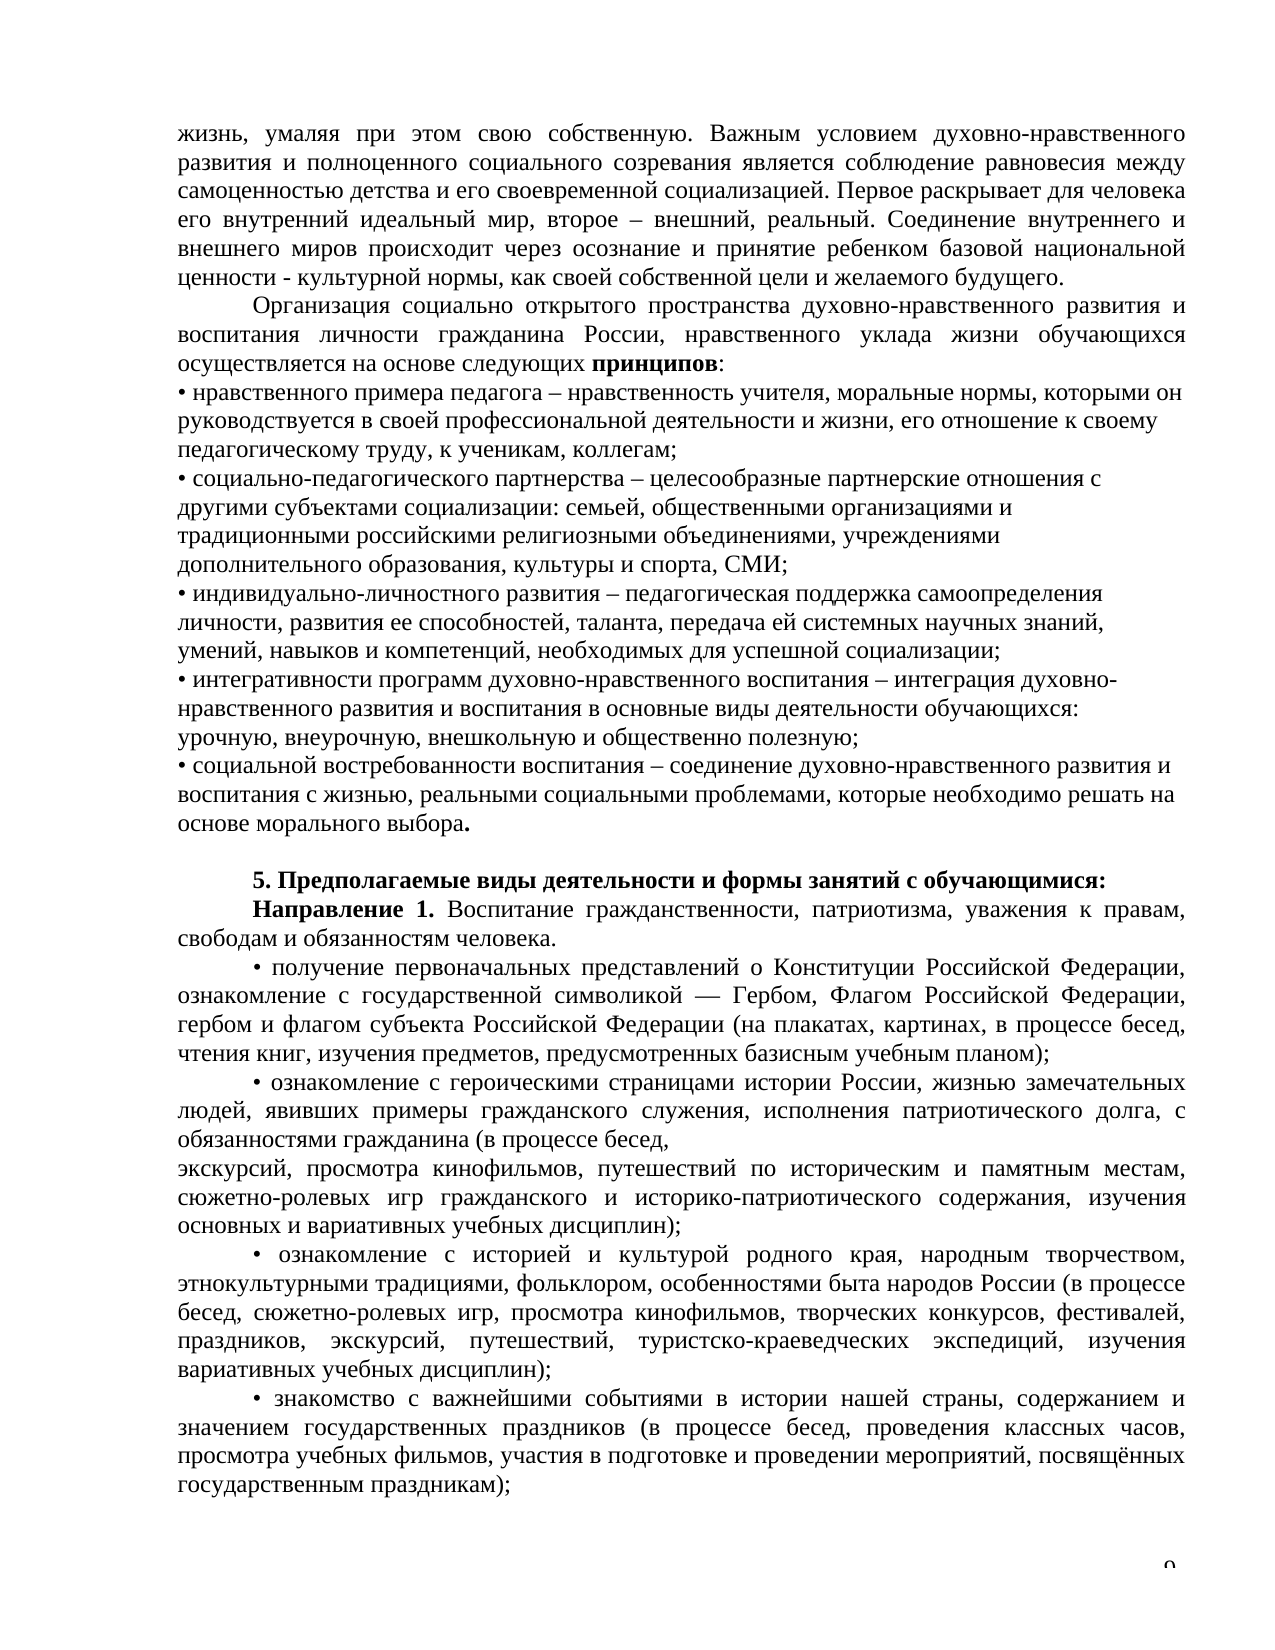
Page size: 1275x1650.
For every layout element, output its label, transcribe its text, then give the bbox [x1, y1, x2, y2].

text • получение первоначальных представлений о Конституции Российской Федерации, ознакомление с государственной символикой — Гербом, Флагом Российской Федерации, гербом и флагом субъекта Российской Федерации (на плакатах, картинах, в процессе бесед, чтения книг, изучения предметов, предусмотренных базисным учебным планом); [177, 952, 1186, 1067]
text Направление 1. Воспитание гражданственности, патриотизма, уважения к правам, свободам и обязанностям человека. [177, 894, 1186, 952]
text • нравственного примера педагога – нравственность учителя, моральные нормы, которыми он руководствуется в своей профессиональной деятельности и жизни, его отношение к своему педагогическому труду, к ученикам, коллегам; [177, 377, 1186, 463]
text • интегративности программ духовно-нравственного воспитания – интеграция духовно-нравственного развития и воспитания в основные виды деятельности обучающихся: урочную, внеурочную, внешкольную и общественно полезную; [177, 664, 1186, 751]
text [177, 118, 1186, 291]
text экскурсий, просмотра кинофильмов, путешествий по историческим и памятным местам, сюжетно-ролевых игр гражданского и историко-патриотического содержания, изучения основных и вариативных учебных дисциплин); [177, 1153, 1186, 1239]
text • индивидуально-личностного развития – педагогическая поддержка самоопределения личности, развития ее способностей, таланта, передача ей системных научных знаний, умений, навыков и компетенций, необходимых для успешной социализации; [177, 578, 1186, 664]
text • социальной востребованности воспитания – соединение духовно-нравственного развития и воспитания с жизнью, реальными социальными проблемами, которые необходимо решать на основе морального выбора. [177, 751, 1186, 837]
text • знакомство с важнейшими событиями в истории нашей страны, содержанием и значением государственных праздников (в процессе бесед, проведения классных часов, просмотра учебных фильмов, участия в подготовке и проведении мероприятий, посвящённых государственным праздникам); [177, 1383, 1186, 1498]
text Организация социально открытого пространства духовно-нравственного развития и воспитания личности гражданина России, нравственного уклада жизни обучающихся осуществляется на основе следующих принципов: [177, 291, 1186, 377]
text • ознакомление с героическими страницами истории России, жизнью замечательных людей, явивших примеры гражданского служения, исполнения патриотического долга, с обязанностями гражданина (в процессе бесед, [177, 1067, 1186, 1153]
text • социально-педагогического партнерства – целесообразные партнерские отношения с другими субъектами социализации: семьей, общественными организациями и традиционными российскими религиозными объединениями, учреждениями дополнительного образования, культуры и спорта, СМИ; [177, 463, 1186, 578]
text • ознакомление с историей и культурой родного края, народным творчеством, этнокультурными традициями, фольклором, особенностями быта народов России (в процессе бесед, сюжетно-ролевых игр, просмотра кинофильмов, творческих конкурсов, фестивалей, праздников, экскурсий, путешествий, туристско-краеведческих экспедиций, изучения вариативных учебных дисциплин); [177, 1239, 1186, 1383]
text 5. Предполагаемые виды деятельности и формы занятий с обучающимися: [177, 866, 1186, 894]
